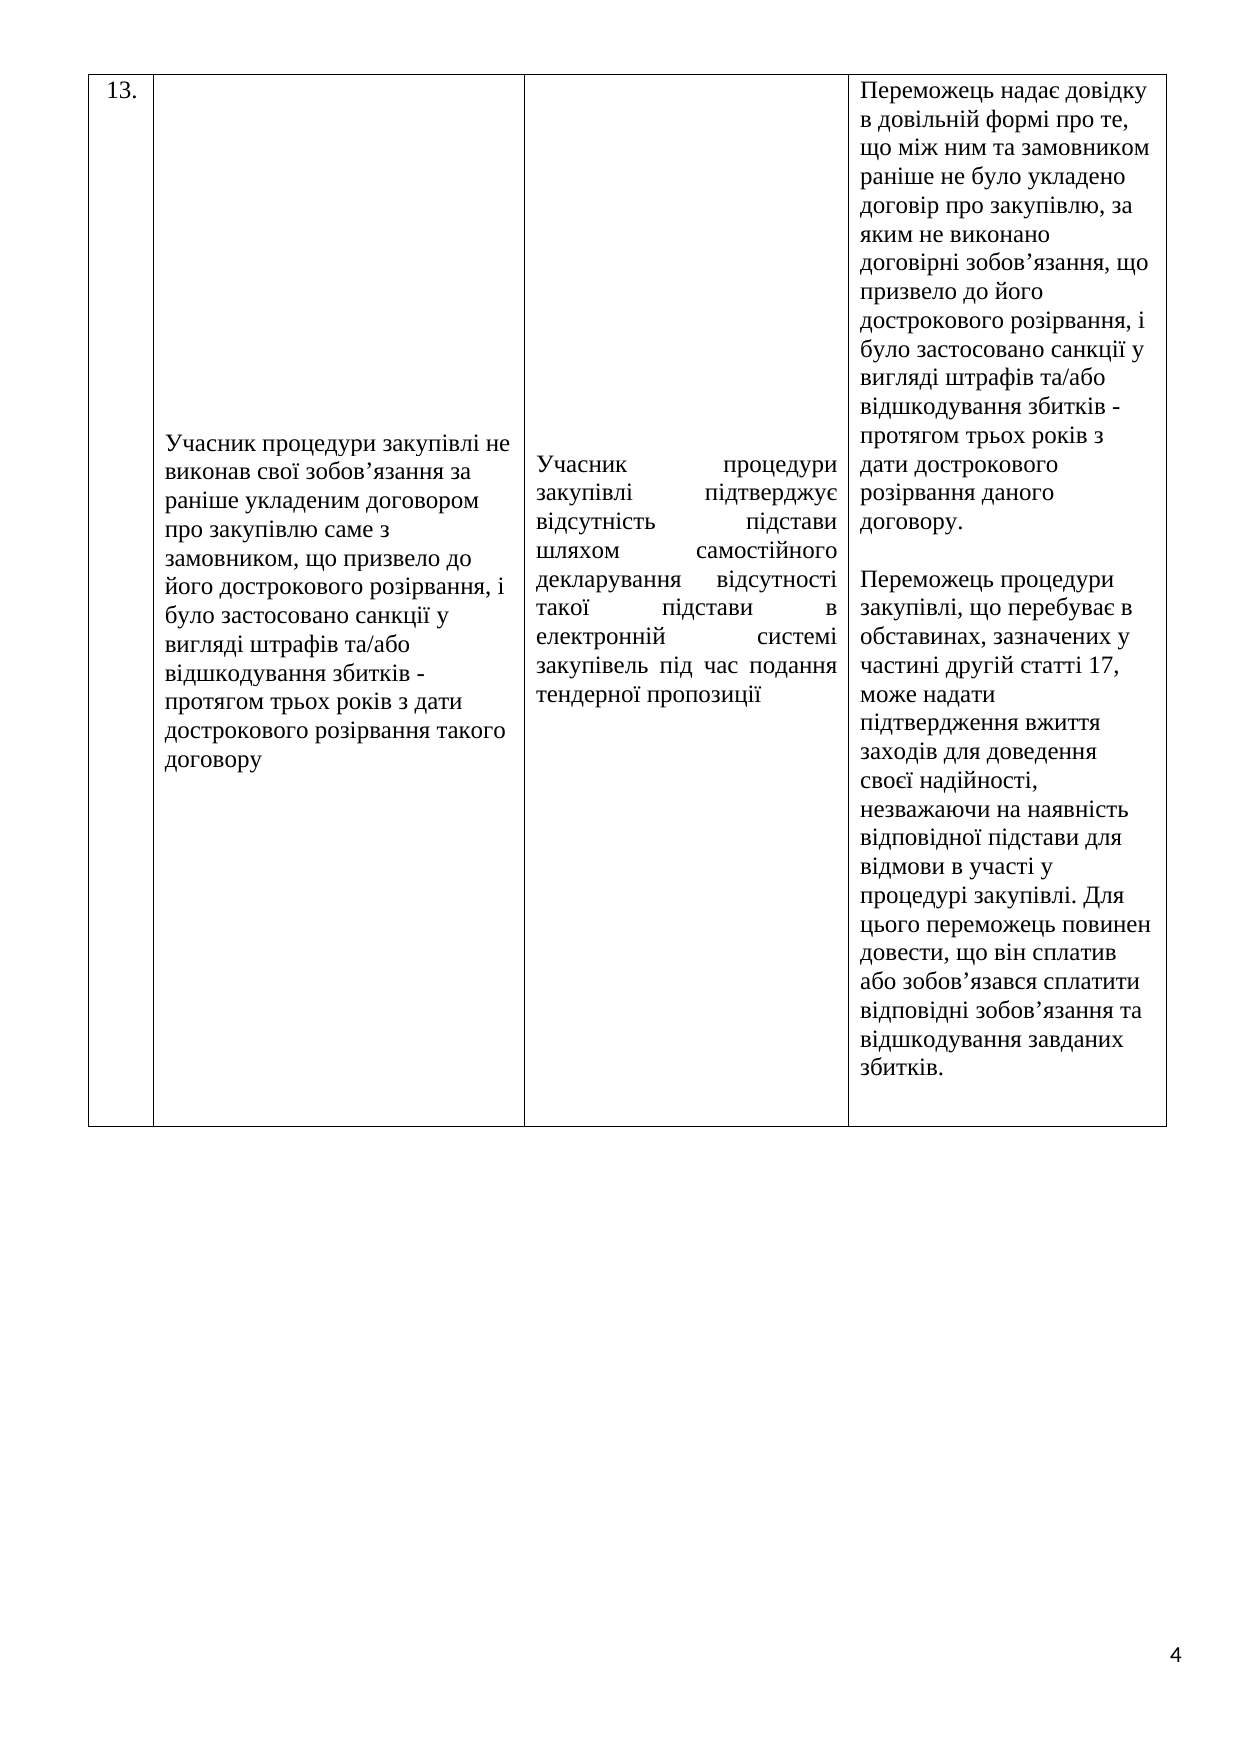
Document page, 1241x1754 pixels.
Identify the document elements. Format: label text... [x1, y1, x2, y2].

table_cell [525, 75, 848, 1126]
table_cell Учасник процедури закупівлі не виконав свої зобов’язання за раніше укладеним договором про закупівлю саме з замовником, що призвело до його дострокового розірвання, і було застосовано санкції у вигляді штрафів та/або відшкодування збитків - протягом трьох років з дати дострокового розірвання такого договору [154, 75, 524, 1126]
table_cell Переможець надає довідку в довільній формі про те, що між ним та замовником раніше не було укладено договір про закупівлю, за яким не виконано договірні зобов’язання, що призвело до його дострокового розірвання, і було застосовано санкції у вигляді штрафів та/або відшкодування збитків - протягом трьох років з дати дострокового розірвання даного договору. Переможець процедури закупівлі, що перебуває в обставинах, зазначених у частині другій статті 17, може надати підтвердження вжиття заходів для доведення своєї надійності, незважаючи на наявність відповідної підстави для відмови в участі у процедурі закупівлі. Для цього переможець повинен довести, що він сплатив або зобов’язався сплатити відповідні зобов’язання та відшкодування завданих збитків. [849, 75, 1166, 1126]
table_cell 13. [89, 75, 153, 1126]
